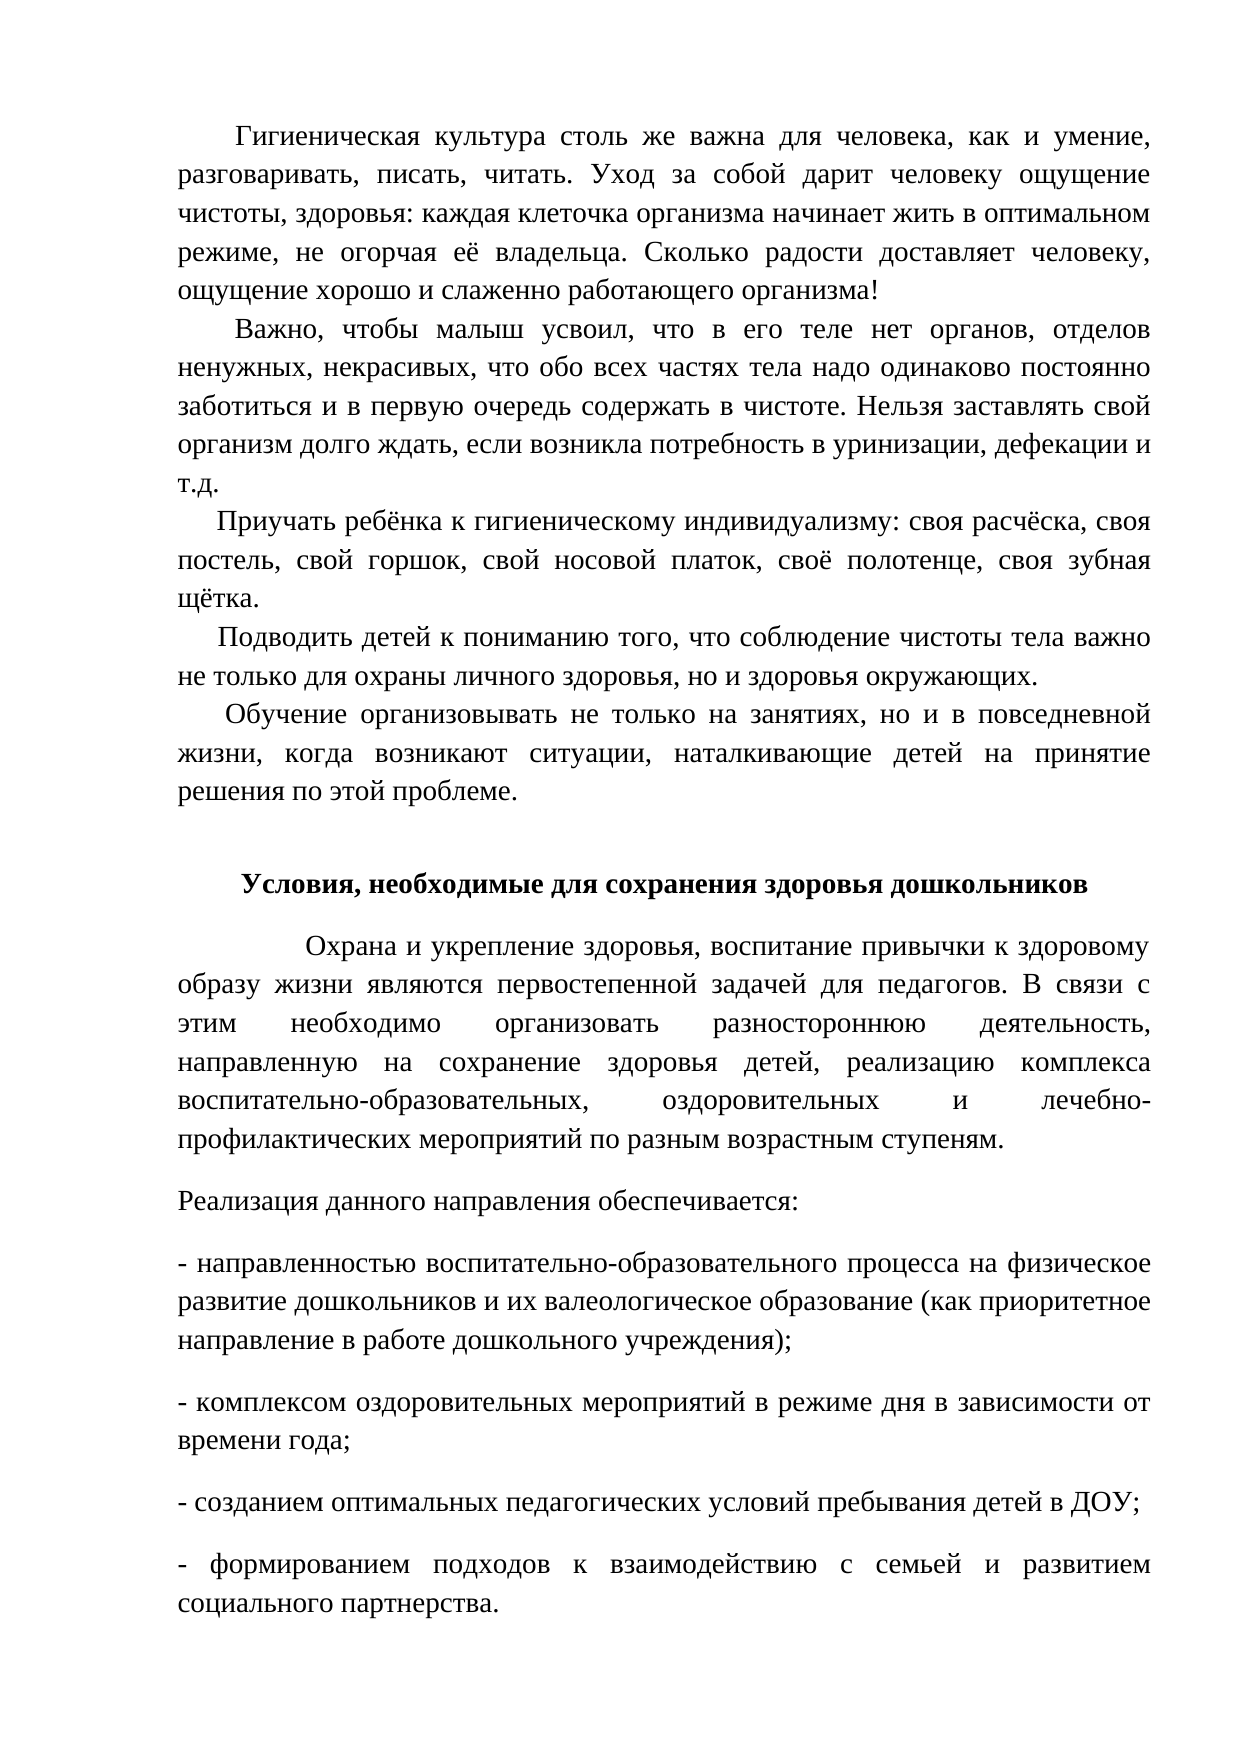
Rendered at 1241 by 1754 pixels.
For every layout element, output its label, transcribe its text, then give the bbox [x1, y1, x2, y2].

text Подводить детей к пониманию того, что соблюдение чистоты тела важно не только для охраны личного здоровья, но и здоровья окружающих. [177, 619, 1152, 691]
text Охрана и укрепление здоровья, воспитание привычки к здоровому образу жизни являются первостепенной задачей для педагогов. В связи с этим необходимо организовать разностороннюю деятельность, направленную на сохранение здоровья детей, реализацию комплекса воспитательно-образовательных, оздоровительных и лечебно-профилактических мероприятий по разным возрастным ступеням. [177, 928, 1152, 1154]
text - направленностью воспитательно-образовательного процесса на физическое развитие дошкольников и их валеологическое образование (как приоритетное направление в работе дошкольного учреждения); [177, 1245, 1152, 1355]
text - формированием подходов к взаимодействию с семьей и развитием социального партнерства. [177, 1546, 1152, 1618]
text Важно, чтобы малыш усвоил, что в его теле нет органов, отделов ненужных, некрасивых, что обо всех частях тела надо одинаково постоянно заботиться и в первую очередь содержать в чистоте. Нельзя заставлять свой организм долго ждать, если возникла потребность в уринизации, дефекации и т.д. [177, 311, 1152, 498]
text Условия, необходимые для сохранения здоровья дошкольников [177, 866, 1152, 899]
text - комплексом оздоровительных мероприятий в режиме дня в зависимости от времени года; [177, 1384, 1152, 1456]
text - созданием оптимальных педагогических условий пребывания детей в ДОУ; [177, 1484, 1152, 1518]
text Приучать ребёнка к гигиеническому индивидуализму: своя расчёска, своя постель, свой горшок, свой носовой платок, своё полотенце, своя зубная щётка. [177, 503, 1152, 614]
text Обучение организовывать не только на занятиях, но и в повседневной жизни, когда возникают ситуации, наталкивающие детей на принятие решения по этой проблеме. [177, 696, 1152, 807]
text Гигиеническая культура столь же важна для человека, как и умение, разговаривать, писать, читать. Уход за собой дарит человеку ощущение чистоты, здоровья: каждая клеточка организма начинает жить в оптимальном режиме, не огорчая её владельца. Сколько радости доставляет человеку, ощущение хорошо и слаженно работающего организма! [177, 118, 1152, 306]
text Реализация данного направления обеспечивается: [177, 1183, 1152, 1216]
